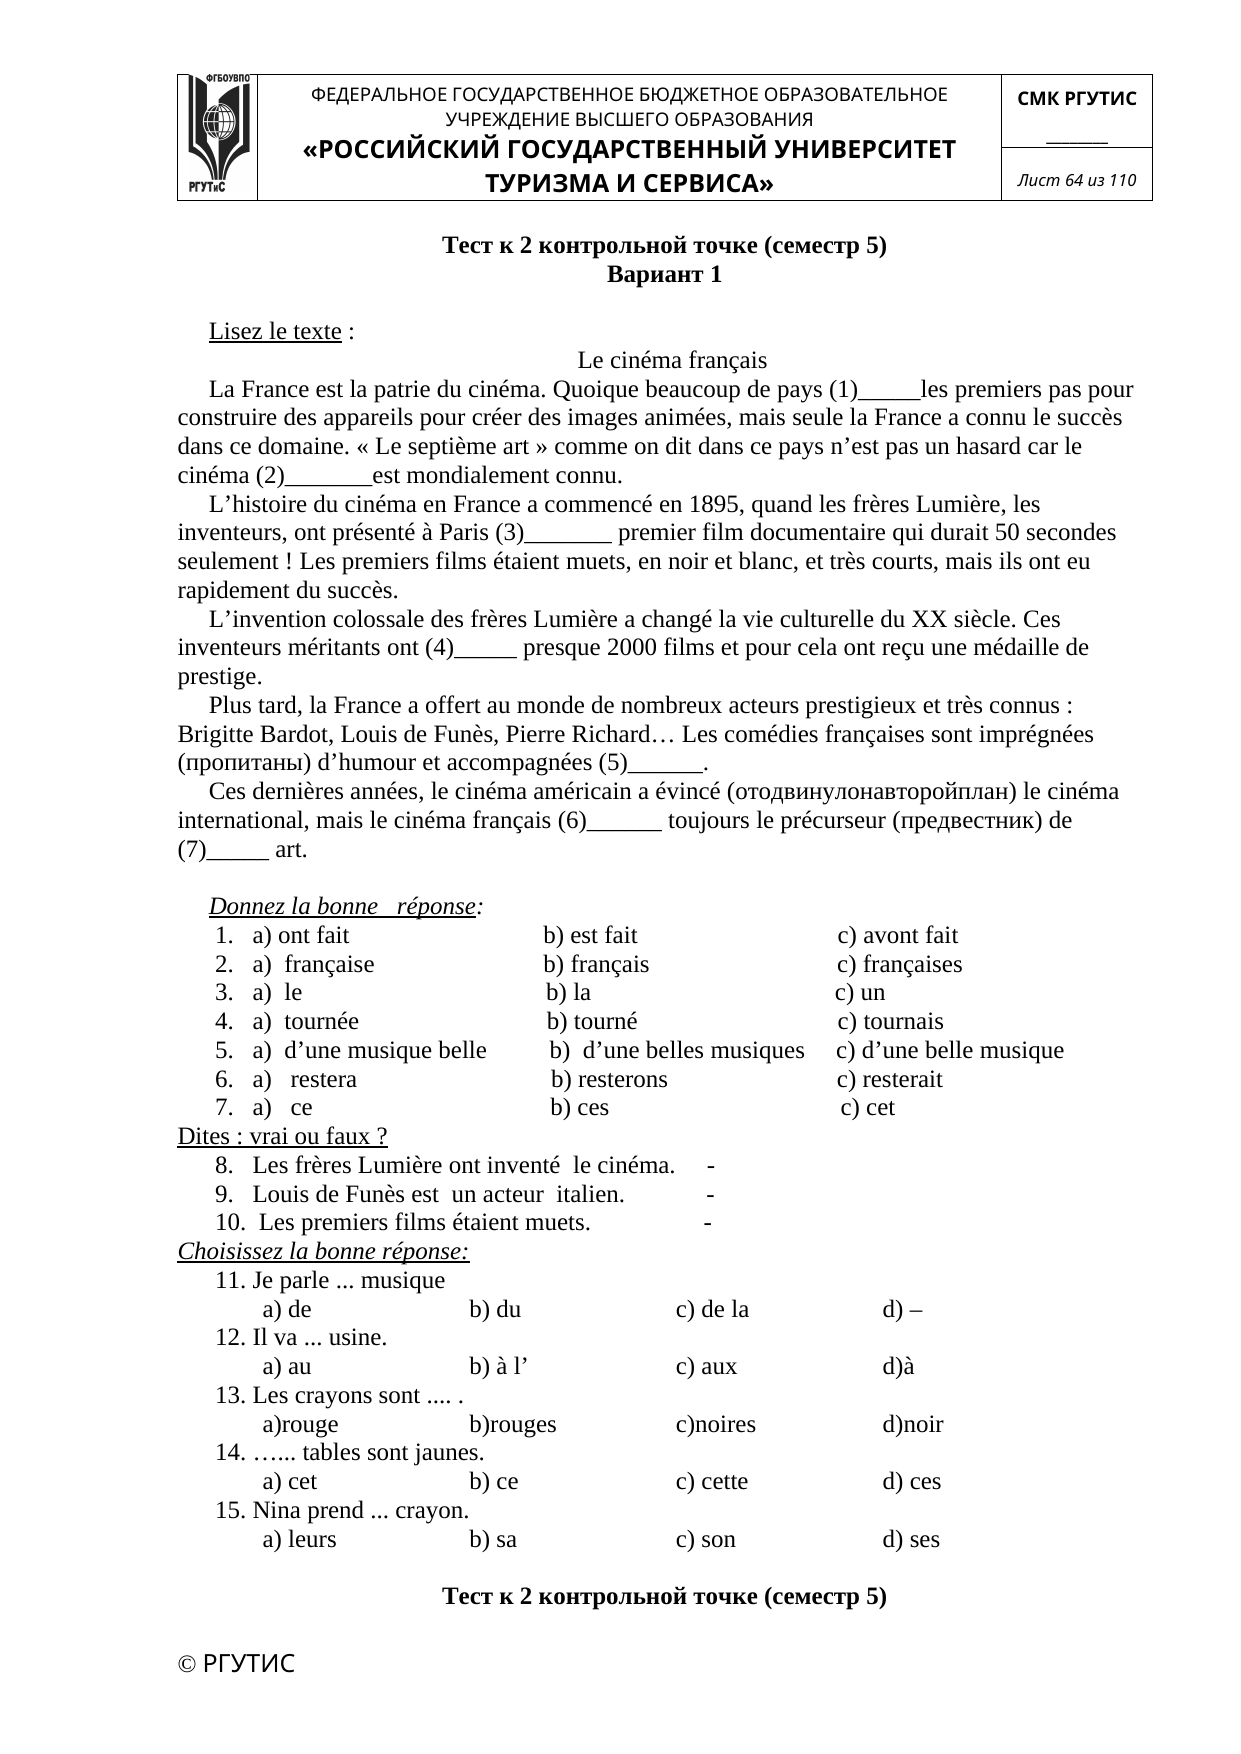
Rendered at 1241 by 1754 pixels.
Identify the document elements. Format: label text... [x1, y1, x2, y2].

text Le cinéma français [208, 345, 1136, 374]
list a) d’une musique belle b) d’une belles musiques c) d’une belle musique [215, 1035, 1152, 1064]
text Dites : vrai ou faux ? [177, 1121, 1152, 1150]
text Donnez la bonne réponse: [177, 891, 1152, 920]
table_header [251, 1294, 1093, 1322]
list a) française b) français c) françaises [215, 949, 1152, 977]
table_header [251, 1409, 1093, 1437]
text Choisissez la bonne réponse: [177, 1236, 1152, 1265]
text Тест к 2 контрольной точке (семестр 5) [177, 230, 1152, 259]
list a) le b) la c) un [215, 977, 1152, 1006]
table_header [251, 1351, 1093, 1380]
text Plus tard, la France a offert au monde de nombreux acteurs prestigieux et très connus : Brigitte Bardot, Louis de Funès, Pierre Richard… Les comédies françaises sont imprégnées (пропитаны) d’humour et accompagnées (5)______. [177, 690, 1152, 776]
text Вариант 1 [177, 259, 1152, 287]
text La France est la patrie du cinéma. Quoique beaucoup de pays (1)_____les premiers pas pour construire des appareils pour créer des images animées, mais seule la France a connu le succès dans ce domaine. « Le septième art » comme on dit dans ce pays n’est pas un hasard car le cinéma (2)_______est mondialement connu. [177, 374, 1152, 489]
list Les frères Lumière ont inventé le cinéma. - [215, 1150, 1152, 1179]
list Je parle ... musique [215, 1265, 1152, 1294]
text L’histoire du cinéma en France a commencé en 1895, quand les frères Lumière, les inventeurs, ont présenté à Paris (3)_______ premier film documentaire qui durait 50 secondes seulement ! Les premiers films étaient muets, en noir et blanc, et très courts, mais ils ont eu rapidement du succès. [177, 489, 1152, 604]
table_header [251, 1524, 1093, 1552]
text Ces dernières années, le cinéma américain a évincé (отодвинулонавторойплан) le cinéma international, mais le cinéma français (6)______ toujours le précurseur (предвестник) de (7)_____ art. [177, 776, 1152, 862]
text Тест к 2 контрольной точке (семестр 5) [177, 1581, 1152, 1610]
text L’invention colossale des frères Lumière a changé la vie culturelle du XX siècle. Ces inventeurs méritants ont (4)_____ presque 2000 films et pour cela ont reçu une médaille de prestige. [177, 604, 1152, 690]
list a) ont fait b) est fait c) avont fait [215, 920, 1152, 949]
text Lisez le texte : [208, 316, 1136, 345]
picture [188, 74, 250, 192]
list a) ce b) ces c) cet [215, 1092, 1152, 1121]
list a) restera b) resterons c) resterait [215, 1064, 1152, 1092]
list Nina prend ... crayon. [215, 1495, 1152, 1524]
list Il va ... usine. [215, 1322, 1152, 1351]
list Louis de Funès est un acteur italien. - [215, 1179, 1152, 1207]
list Les crayons sont .... . [215, 1380, 1152, 1409]
list a) tournée b) tourné c) tournais [215, 1006, 1152, 1035]
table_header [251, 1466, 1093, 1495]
list …... tables sont jaunes. [215, 1437, 1152, 1466]
list Les premiers films étaient muets. - [215, 1207, 1152, 1236]
